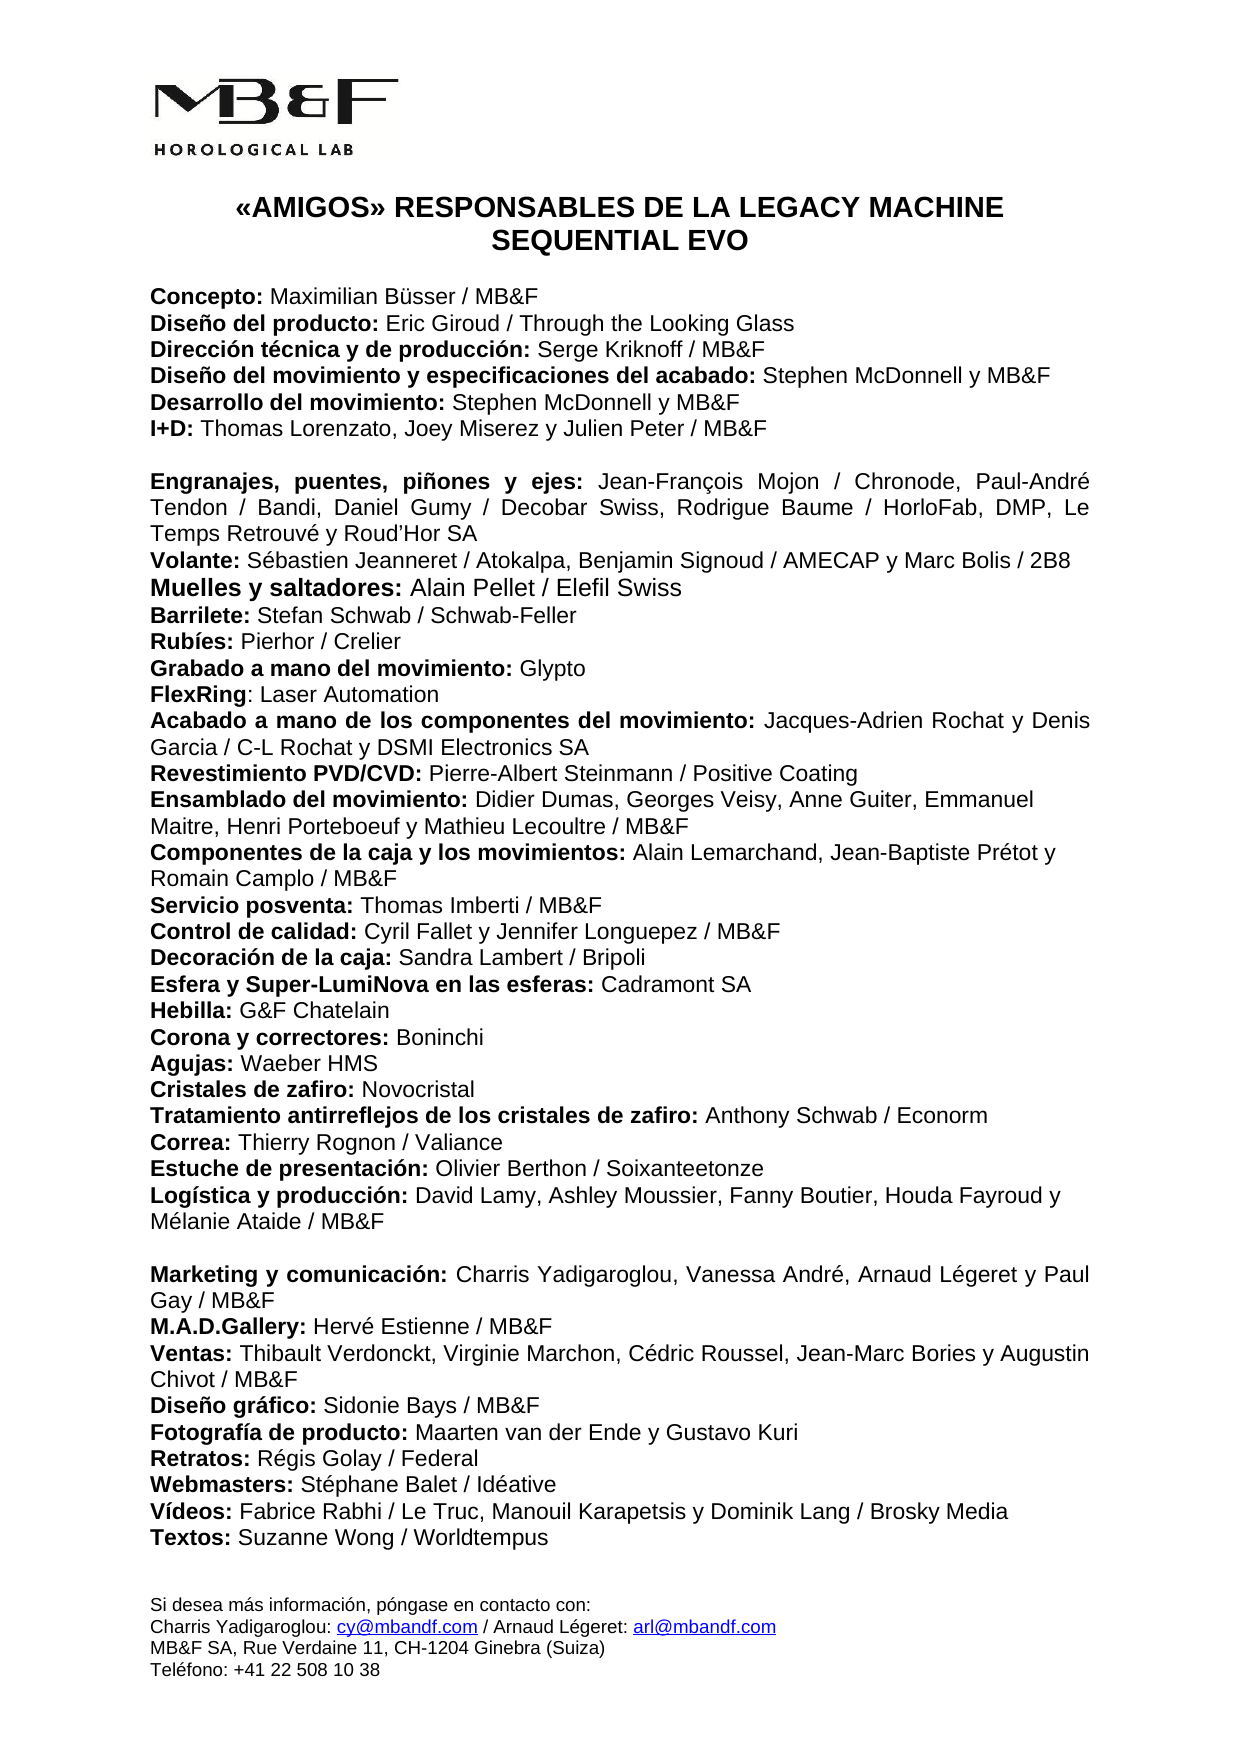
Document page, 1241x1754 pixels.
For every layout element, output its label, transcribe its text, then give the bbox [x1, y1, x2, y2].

text Grabado a mano del movimiento: Glypto [150, 654, 1090, 681]
text Hebilla: G&F Chatelain [150, 997, 1090, 1023]
text Servicio posventa: Thomas Imberti / MB&F [150, 892, 1090, 918]
text Agujas: Waeber HMS [150, 1050, 1090, 1076]
text Fotografía de producto: Maarten van der Ende y Gustavo Kuri [150, 1419, 1090, 1445]
text SEQUENTIAL EVO [150, 223, 1090, 257]
text Logística y producción: David Lamy, Ashley Moussier, Fanny Boutier, Houda Fayroud y Mélanie Ataide / MB&F [150, 1182, 1090, 1234]
picture [150, 73, 403, 160]
text Revestimiento PVD/CVD: Pierre-Albert Steinmann / Positive Coating [150, 760, 1090, 786]
text Diseño del movimiento y especificaciones del acabado: Stephen McDonnell y MB&F [150, 362, 1090, 388]
text Diseño gráfico: Sidonie Bays / MB&F [150, 1392, 1090, 1419]
text Desarrollo del movimiento: Stephen McDonnell y MB&F [150, 388, 1090, 415]
text «AMIGOS» RESPONSABLES DE LA LEGACY MACHINE [150, 190, 1090, 223]
text Acabado a mano de los componentes del movimiento: Jacques-Adrien Rochat y Denis Garcia / C-L Rochat y DSMI Electronics SA [150, 707, 1090, 760]
text Marketing y comunicación: Charris Yadigaroglou, Vanessa André, Arnaud Légeret y Paul Gay / MB&F [150, 1261, 1090, 1313]
text Barrilete: Stefan Schwab / Schwab-Feller [150, 602, 1090, 628]
text I+D: Thomas Lorenzato, Joey Miserez y Julien Peter / MB&F [150, 415, 1090, 441]
text Textos: Suzanne Wong / Worldtempus [150, 1524, 1090, 1551]
text Muelles y saltadores: Alain Pellet / Elefil Swiss [150, 573, 1090, 602]
text Dirección técnica y de producción: Serge Kriknoff / MB&F [150, 336, 1090, 362]
text Ensamblado del movimiento: Didier Dumas, Georges Veisy, Anne Guiter, Emmanuel Maitre, Henri Porteboeuf y Mathieu Lecoultre / MB&F [150, 786, 1090, 839]
text Ventas: Thibault Verdonckt, Virginie Marchon, Cédric Roussel, Jean-Marc Bories y Augustin Chivot / MB&F [150, 1340, 1090, 1392]
text Estuche de presentación: Olivier Berthon / Soixanteetonze [150, 1155, 1090, 1182]
text Componentes de la caja y los movimientos: Alain Lemarchand, Jean-Baptiste Prétot y Romain Camplo / MB&F [150, 839, 1090, 892]
text Decoración de la caja: Sandra Lambert / Bripoli [150, 944, 1090, 971]
text Esfera y Super-LumiNova en las esferas: Cadramont SA [150, 971, 1090, 997]
text Volante: Sébastien Jeanneret / Atokalpa, Benjamin Signoud / AMECAP y Marc Bolis / 2B8 [150, 547, 1090, 573]
text FlexRing: Laser Automation [150, 681, 1090, 707]
text Retratos: Régis Golay / Federal [150, 1445, 1090, 1471]
text Engranajes, puentes, piñones y ejes: Jean-François Mojon / Chronode, Paul-André Tendon / Bandi, Daniel Gumy / Decobar Swiss, Rodrigue Baume / HorloFab, DMP, Le Temps Retrouvé y Roud’Hor SA [150, 468, 1090, 547]
text Tratamiento antirreflejos de los cristales de zafiro: Anthony Schwab / Econorm [150, 1102, 1090, 1129]
text M.A.D.Gallery: Hervé Estienne / MB&F [150, 1313, 1090, 1340]
text Concepto: Maximilian Büsser / MB&F [150, 283, 1090, 309]
text Cristales de zafiro: Novocristal [150, 1076, 1090, 1102]
text Rubíes: Pierhor / Crelier [150, 628, 1090, 654]
text Correa: Thierry Rognon / Valiance [150, 1129, 1090, 1155]
text Corona y correctores: Boninchi [150, 1023, 1090, 1050]
text Control de calidad: Cyril Fallet y Jennifer Longuepez / MB&F [150, 918, 1090, 944]
text Vídeos: Fabrice Rabhi / Le Truc, Manouil Karapetsis y Dominik Lang / Brosky Media [150, 1498, 1090, 1524]
text Webmasters: Stéphane Balet / Idéative [150, 1471, 1090, 1498]
text Diseño del producto: Eric Giroud / Through the Looking Glass [150, 309, 1090, 336]
